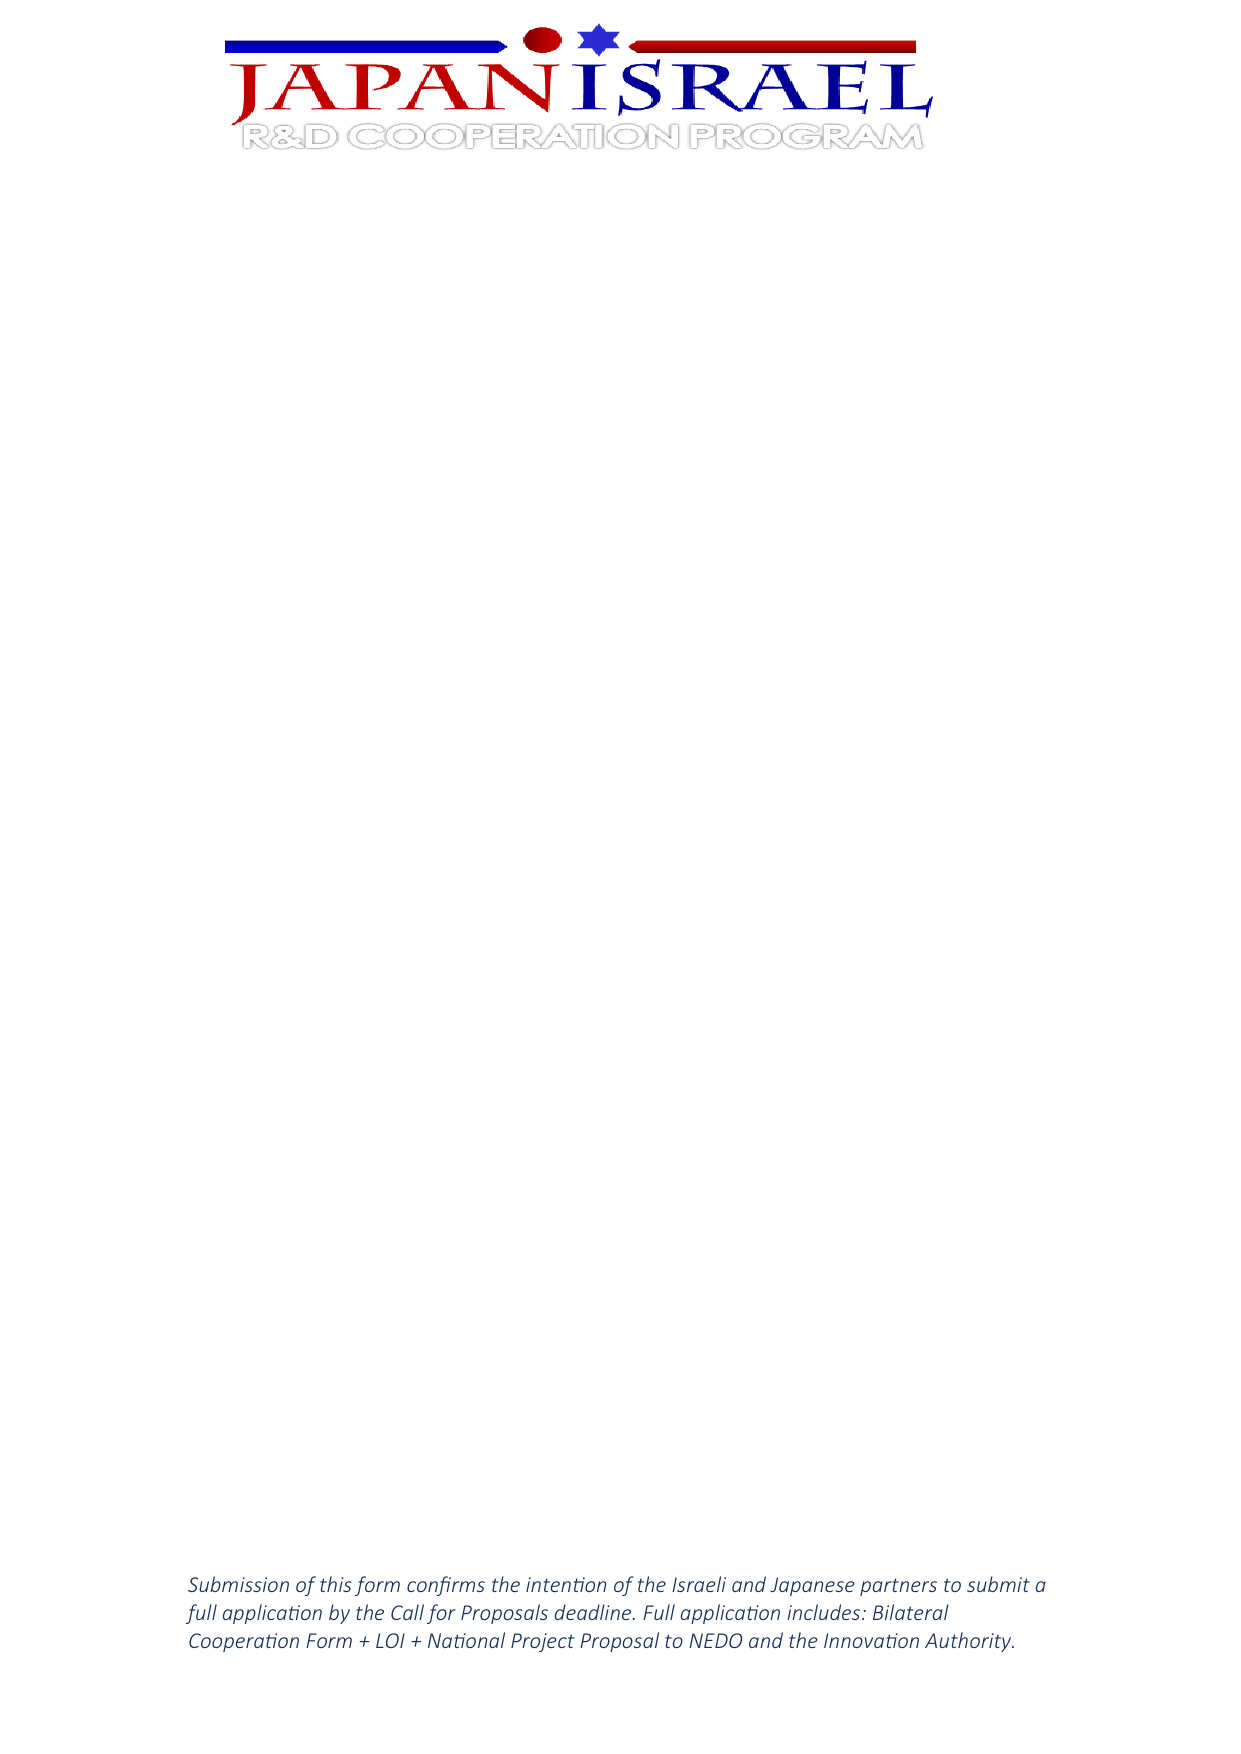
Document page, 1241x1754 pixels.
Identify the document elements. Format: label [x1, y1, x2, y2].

picture [168, 23, 1003, 174]
